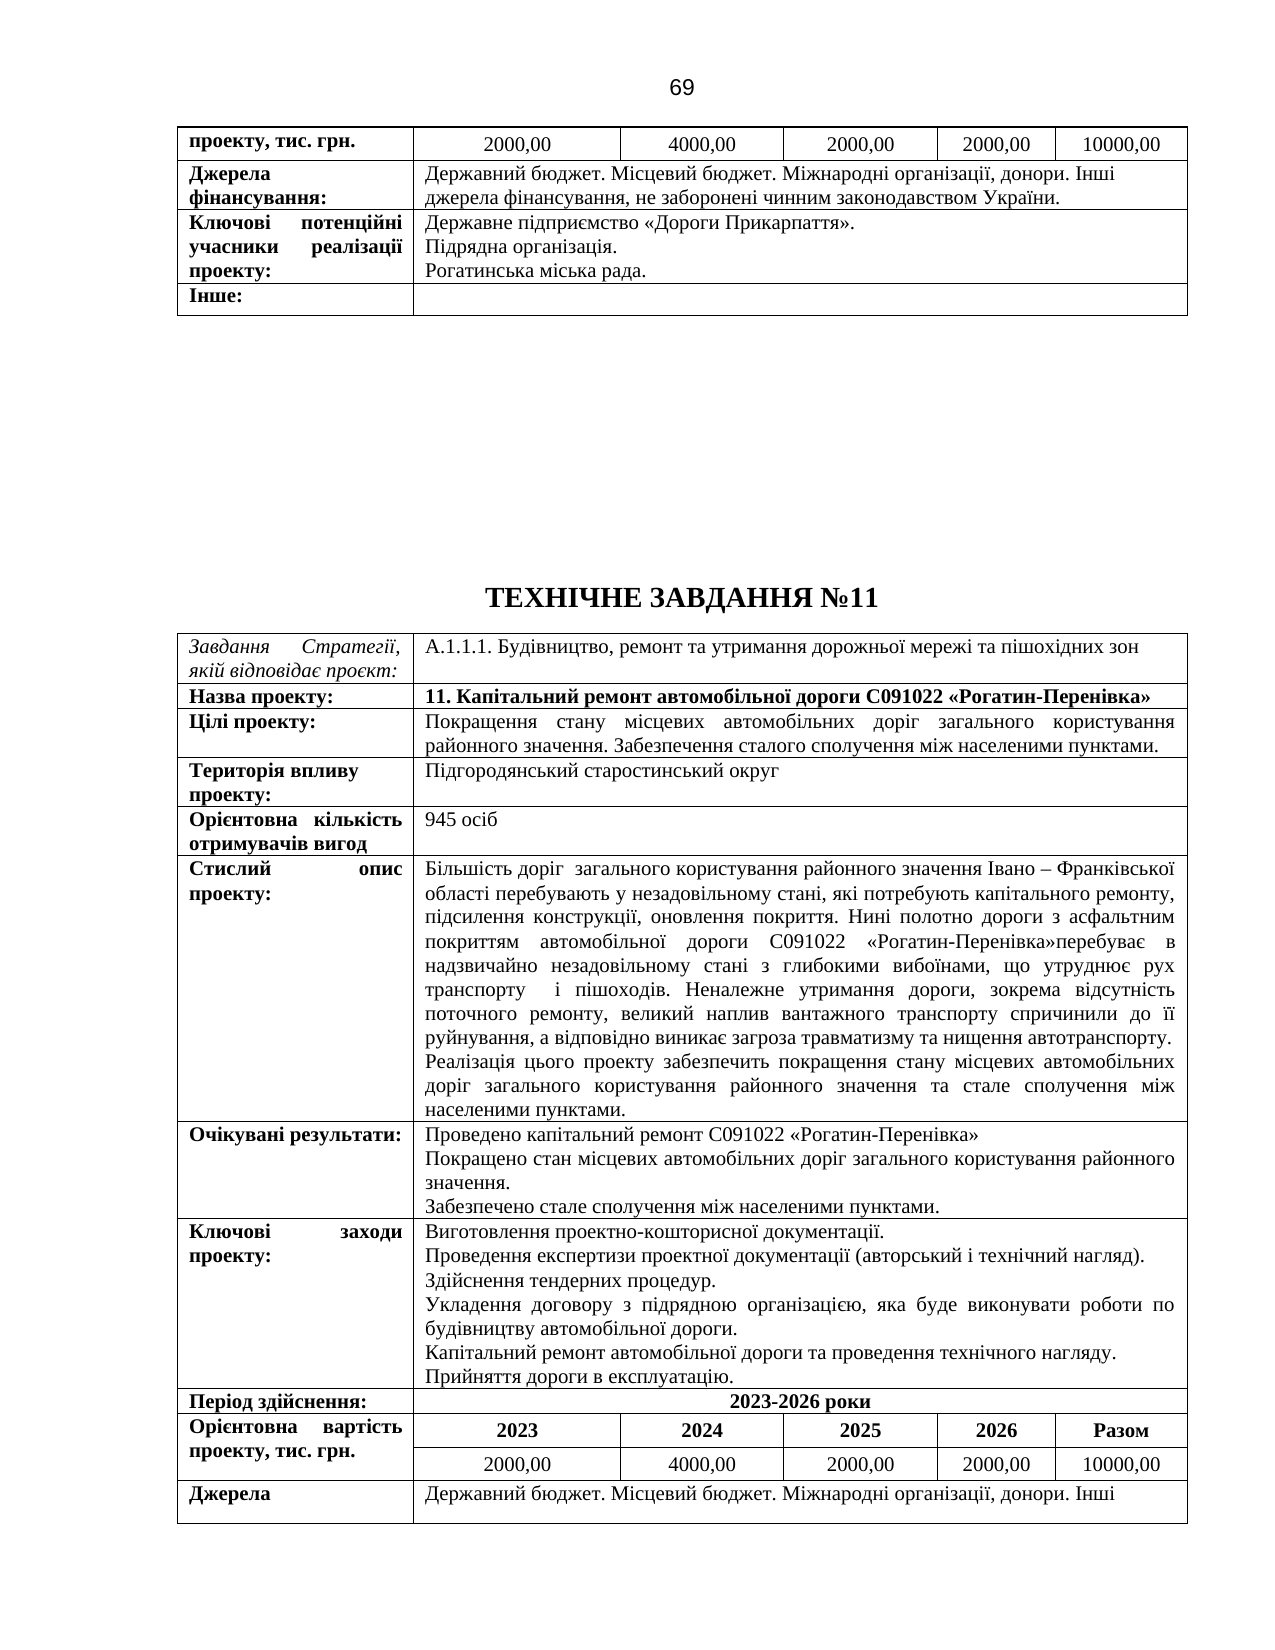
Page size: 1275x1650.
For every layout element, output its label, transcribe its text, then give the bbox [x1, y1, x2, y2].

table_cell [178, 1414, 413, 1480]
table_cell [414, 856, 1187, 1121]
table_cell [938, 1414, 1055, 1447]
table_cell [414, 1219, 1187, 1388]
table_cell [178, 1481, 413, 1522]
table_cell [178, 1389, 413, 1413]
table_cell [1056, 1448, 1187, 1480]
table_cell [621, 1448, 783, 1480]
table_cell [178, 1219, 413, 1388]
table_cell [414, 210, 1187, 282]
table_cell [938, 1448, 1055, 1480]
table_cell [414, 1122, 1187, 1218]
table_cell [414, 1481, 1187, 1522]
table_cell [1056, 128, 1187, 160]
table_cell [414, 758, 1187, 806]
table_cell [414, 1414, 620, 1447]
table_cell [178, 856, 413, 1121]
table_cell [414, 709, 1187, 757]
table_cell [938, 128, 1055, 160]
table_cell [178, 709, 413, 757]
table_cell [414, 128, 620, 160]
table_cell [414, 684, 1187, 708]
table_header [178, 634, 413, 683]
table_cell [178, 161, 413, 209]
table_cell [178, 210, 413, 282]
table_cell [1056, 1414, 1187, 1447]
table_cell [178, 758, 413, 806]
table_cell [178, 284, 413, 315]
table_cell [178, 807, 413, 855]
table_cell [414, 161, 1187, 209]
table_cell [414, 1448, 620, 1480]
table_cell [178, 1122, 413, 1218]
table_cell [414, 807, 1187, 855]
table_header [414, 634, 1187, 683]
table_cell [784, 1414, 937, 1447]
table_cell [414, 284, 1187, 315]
text ТЕХНІЧНЕ ЗАВДАННЯ №11 [177, 580, 1186, 614]
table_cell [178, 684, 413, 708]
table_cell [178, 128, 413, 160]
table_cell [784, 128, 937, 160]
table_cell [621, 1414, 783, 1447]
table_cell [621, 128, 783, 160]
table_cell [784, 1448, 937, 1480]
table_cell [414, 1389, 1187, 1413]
